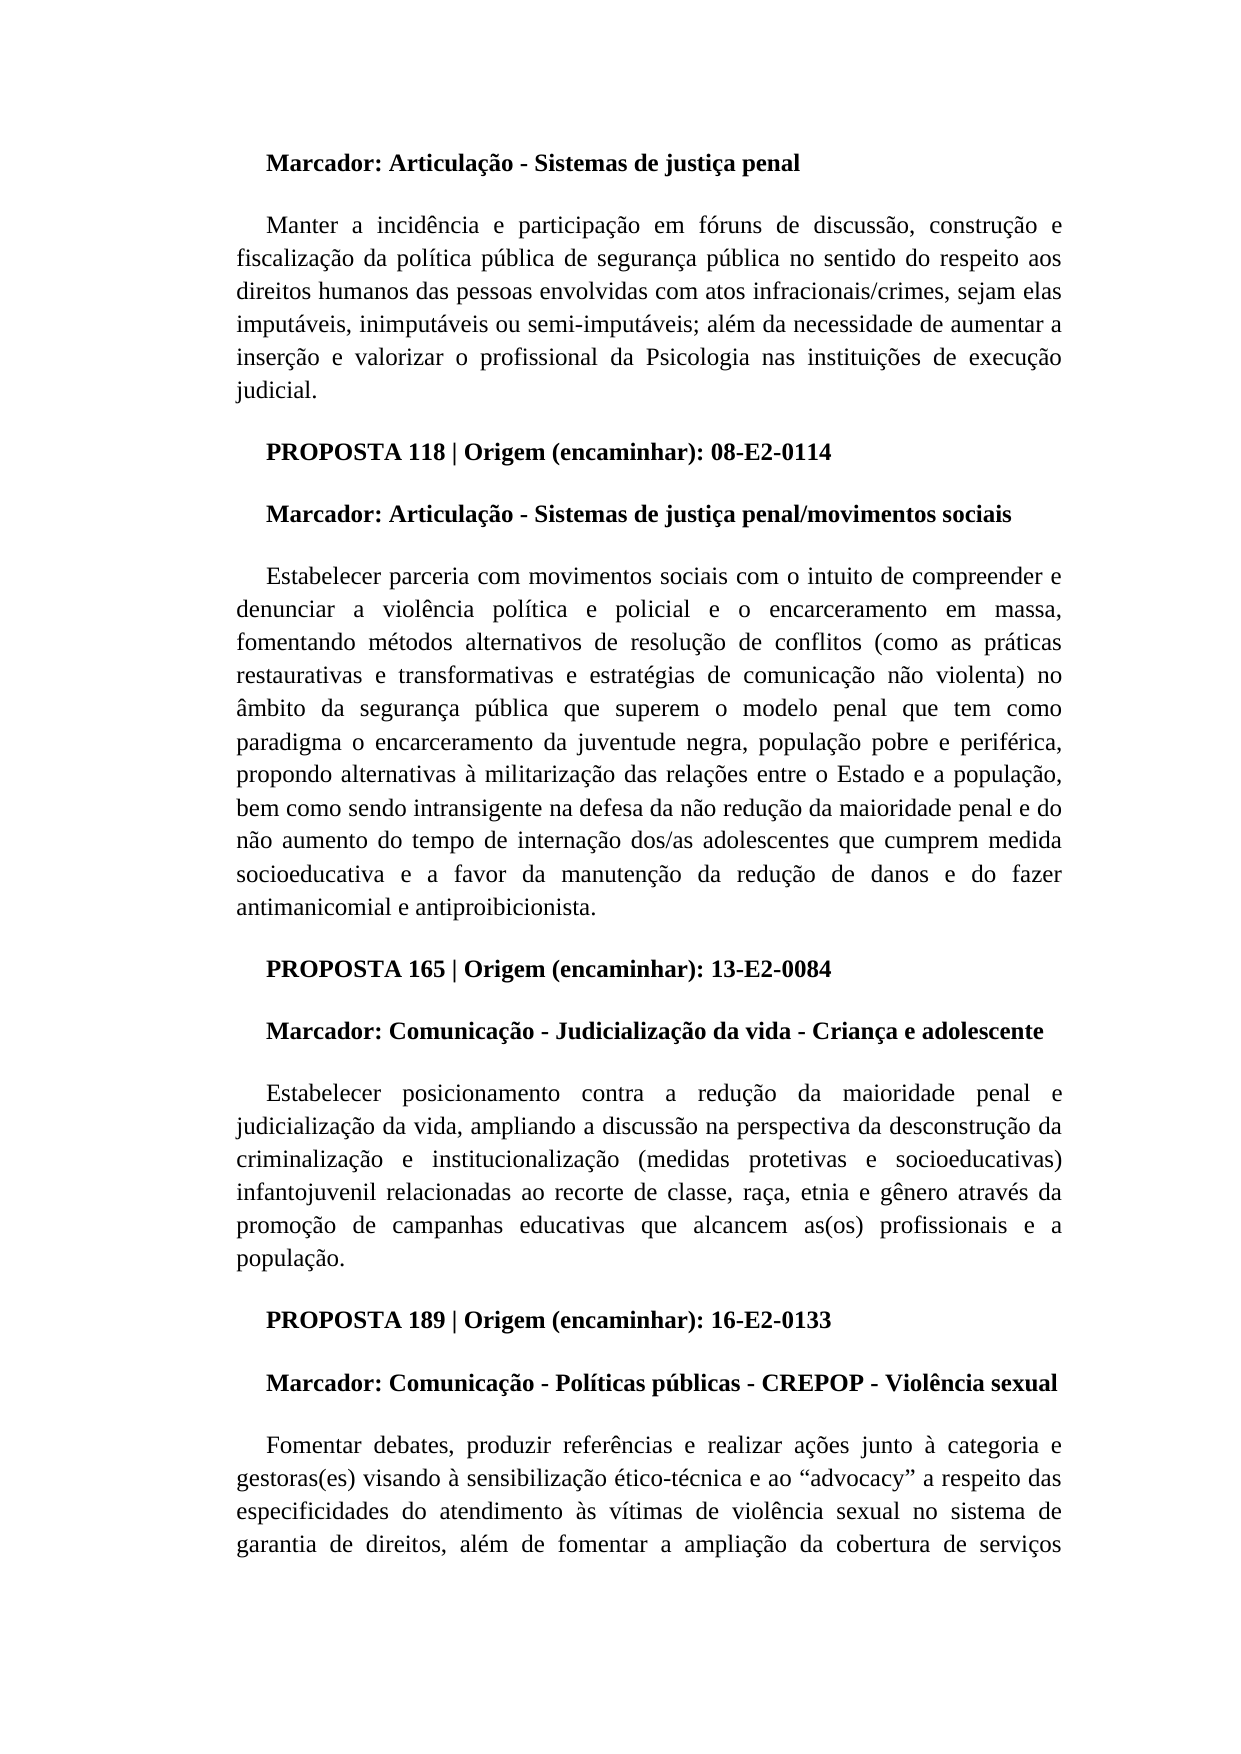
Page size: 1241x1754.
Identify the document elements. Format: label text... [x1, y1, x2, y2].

text PROPOSTA 189 | Origem (encaminhar): 16-E2-0133 [236, 1306, 1063, 1334]
text Estabelecer posicionamento contra a redução da maioridade penal e judicialização da vida, ampliando a discussão na perspectiva da desconstrução da criminalização e institucionalização (medidas protetivas e socioeducativas) infantojuvenil relacionadas ao recorte de classe, raça, etnia e gênero através da promoção de campanhas educativas que alcancem as(os) profissionais e a população. [236, 1078, 1063, 1272]
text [236, 1430, 1063, 1558]
text Estabelecer parceria com movimentos sociais com o intuito de compreender e denunciar a violência política e policial e o encarceramento em massa, fomentando métodos alternativos de resolução de conflitos (como as práticas restaurativas e transformativas e estratégias de comunicação não violenta) no âmbito da segurança pública que superem o modelo penal que tem como paradigma o encarceramento da juventude negra, população pobre e periférica, propondo alternativas à militarização das relações entre o Estado e a população, bem como sendo intransigente na defesa da não redução da maioridade penal e do não aumento do tempo de internação dos/as adolescentes que cumprem medida socioeducativa e a favor da manutenção da redução de danos e do fazer antimanicomial e antiproibicionista. [236, 561, 1063, 920]
text Marcador: Comunicação - Políticas públicas - CREPOP - Violência sexual [236, 1368, 1063, 1396]
text PROPOSTA 165 | Origem (encaminhar): 13-E2-0084 [236, 954, 1063, 983]
text Manter a incidência e participação em fóruns de discussão, construção e fiscalização da política pública de segurança pública no sentido do respeito aos direitos humanos das pessoas envolvidas com atos infracionais/crimes, sejam elas imputáveis, inimputáveis ou semi-imputáveis; além da necessidade de aumentar a inserção e valorizar o profissional da Psicologia nas instituições de execução judicial. [236, 210, 1063, 404]
text PROPOSTA 118 | Origem (encaminhar): 08-E2-0114 [236, 437, 1063, 466]
text Marcador: Comunicação - Judicialização da vida - Criança e adolescente [236, 1016, 1063, 1045]
text Marcador: Articulação - Sistemas de justiça penal [236, 148, 1063, 176]
text Marcador: Articulação - Sistemas de justiça penal/movimentos sociais [236, 499, 1063, 528]
